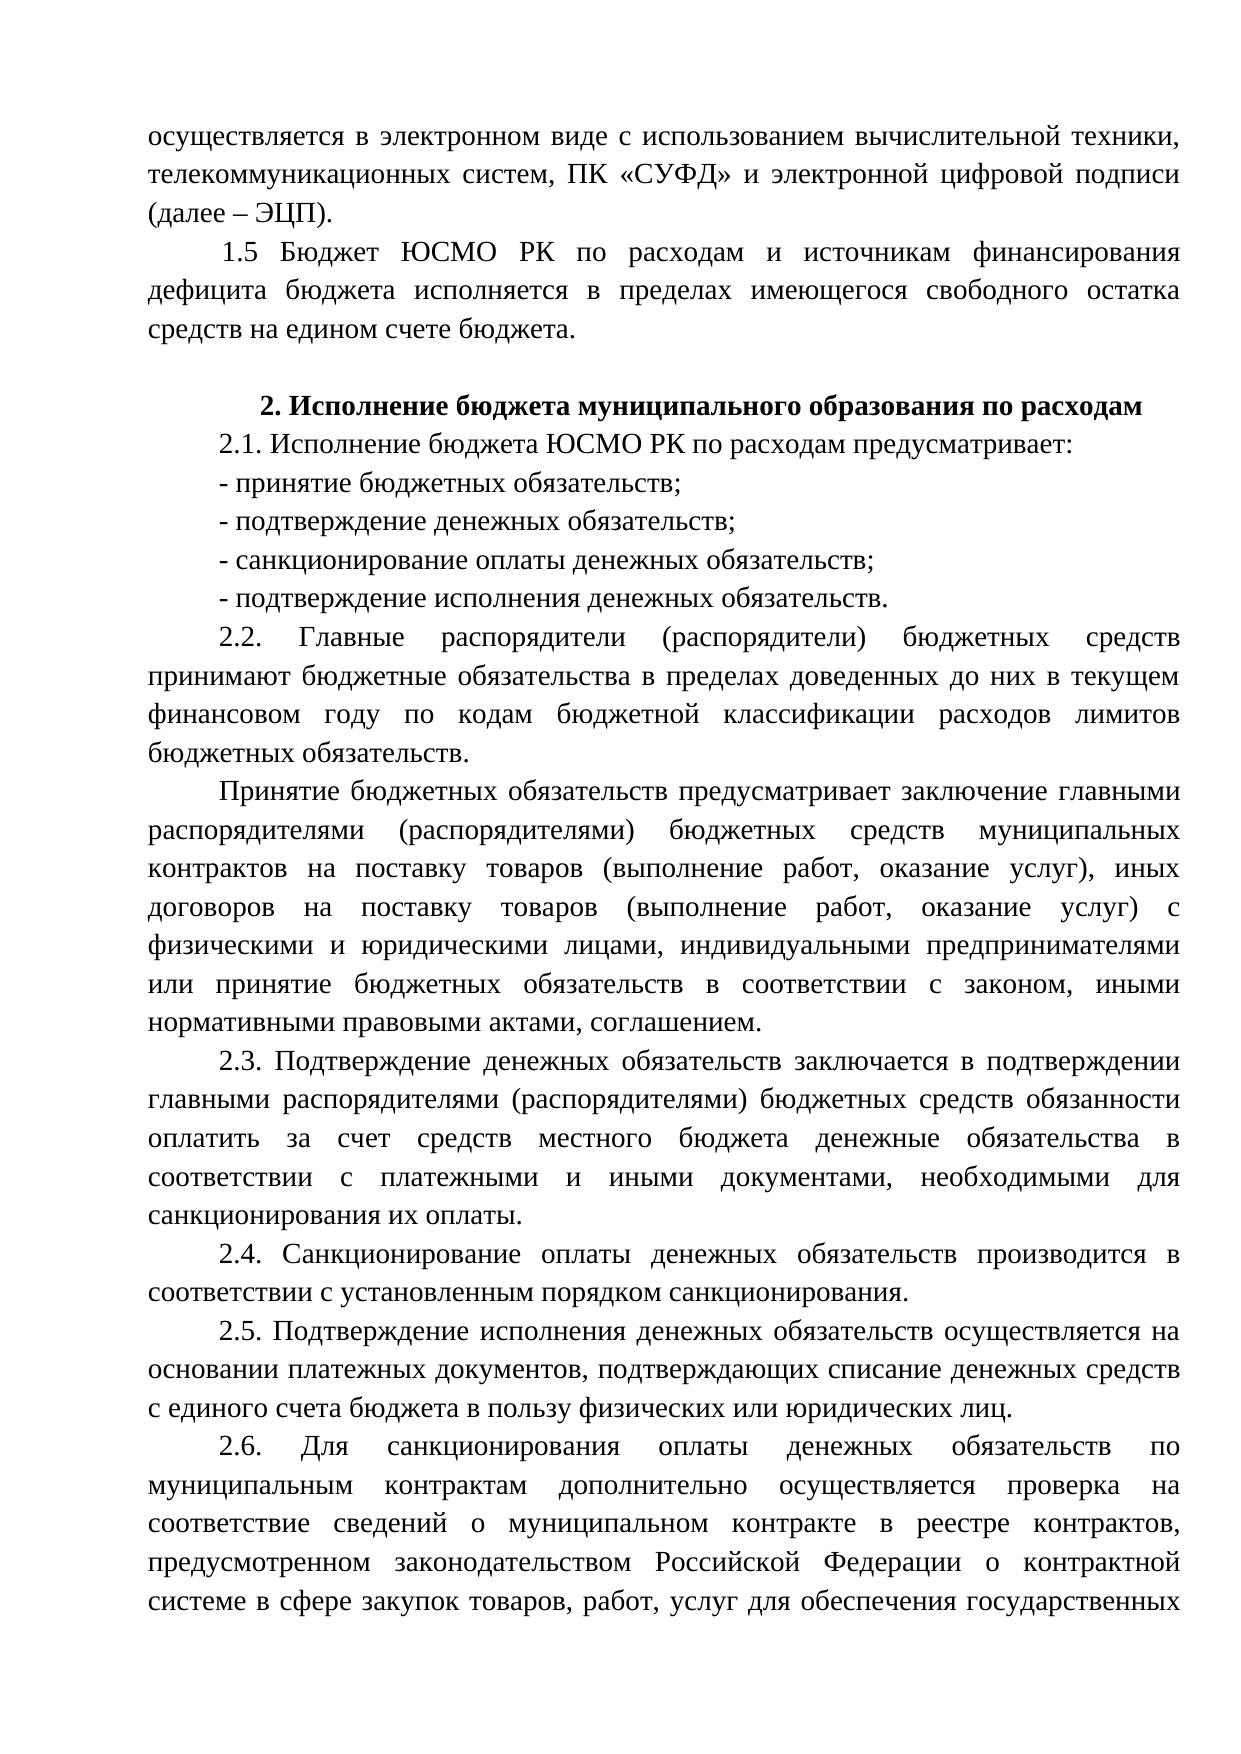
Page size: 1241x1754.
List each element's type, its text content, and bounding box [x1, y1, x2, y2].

text 2. Исполнение бюджета муниципального образования по расходам [148, 388, 1181, 421]
text - принятие бюджетных обязательств; [148, 465, 1181, 498]
text 2.1. Исполнение бюджета ЮСМО РК по расходам предусматривает: [148, 426, 1181, 460]
text 2.3. Подтверждение денежных обязательств заключается в подтверждении главными распорядителями (распорядителями) бюджетных средств обязанности оплатить за счет средств местного бюджета денежные обязательства в соответствии с платежными и иными документами, необходимыми для санкционирования их оплаты. [148, 1043, 1181, 1231]
text Принятие бюджетных обязательств предусматривает заключение главными распорядителями (распорядителями) бюджетных средств муниципальных контрактов на поставку товаров (выполнение работ, оказание услуг), иных договоров на поставку товаров (выполнение работ, оказание услуг) с физическими и юридическими лицами, индивидуальными предпринимателями или принятие бюджетных обязательств в соответствии с законом, иными нормативными правовыми актами, соглашением. [148, 773, 1181, 1038]
text - подтверждение исполнения денежных обязательств. [148, 581, 1181, 614]
text 2.5. Подтверждение исполнения денежных обязательств осуществляется на основании платежных документов, подтверждающих списание денежных средств с единого счета бюджета в пользу физических или юридических лиц. [148, 1313, 1181, 1423]
text 2.4. Санкционирование оплаты денежных обязательств производится в соответствии с установленным порядком санкционирования. [148, 1236, 1181, 1308]
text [148, 1428, 1181, 1616]
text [148, 118, 1181, 229]
text - подтверждение денежных обязательств; [148, 503, 1181, 537]
text - санкционирование оплаты денежных обязательств; [148, 542, 1181, 576]
text 1.5 Бюджет ЮСМО РК по расходам и источникам финансирования дефицита бюджета исполняется в пределах имеющегося свободного остатка средств на едином счете бюджета. [148, 234, 1181, 344]
text 2.2. Главные распорядители (распорядители) бюджетных средств принимают бюджетные обязательства в пределах доведенных до них в текущем финансовом году по кодам бюджетной классификации расходов лимитов бюджетных обязательств. [148, 619, 1181, 768]
